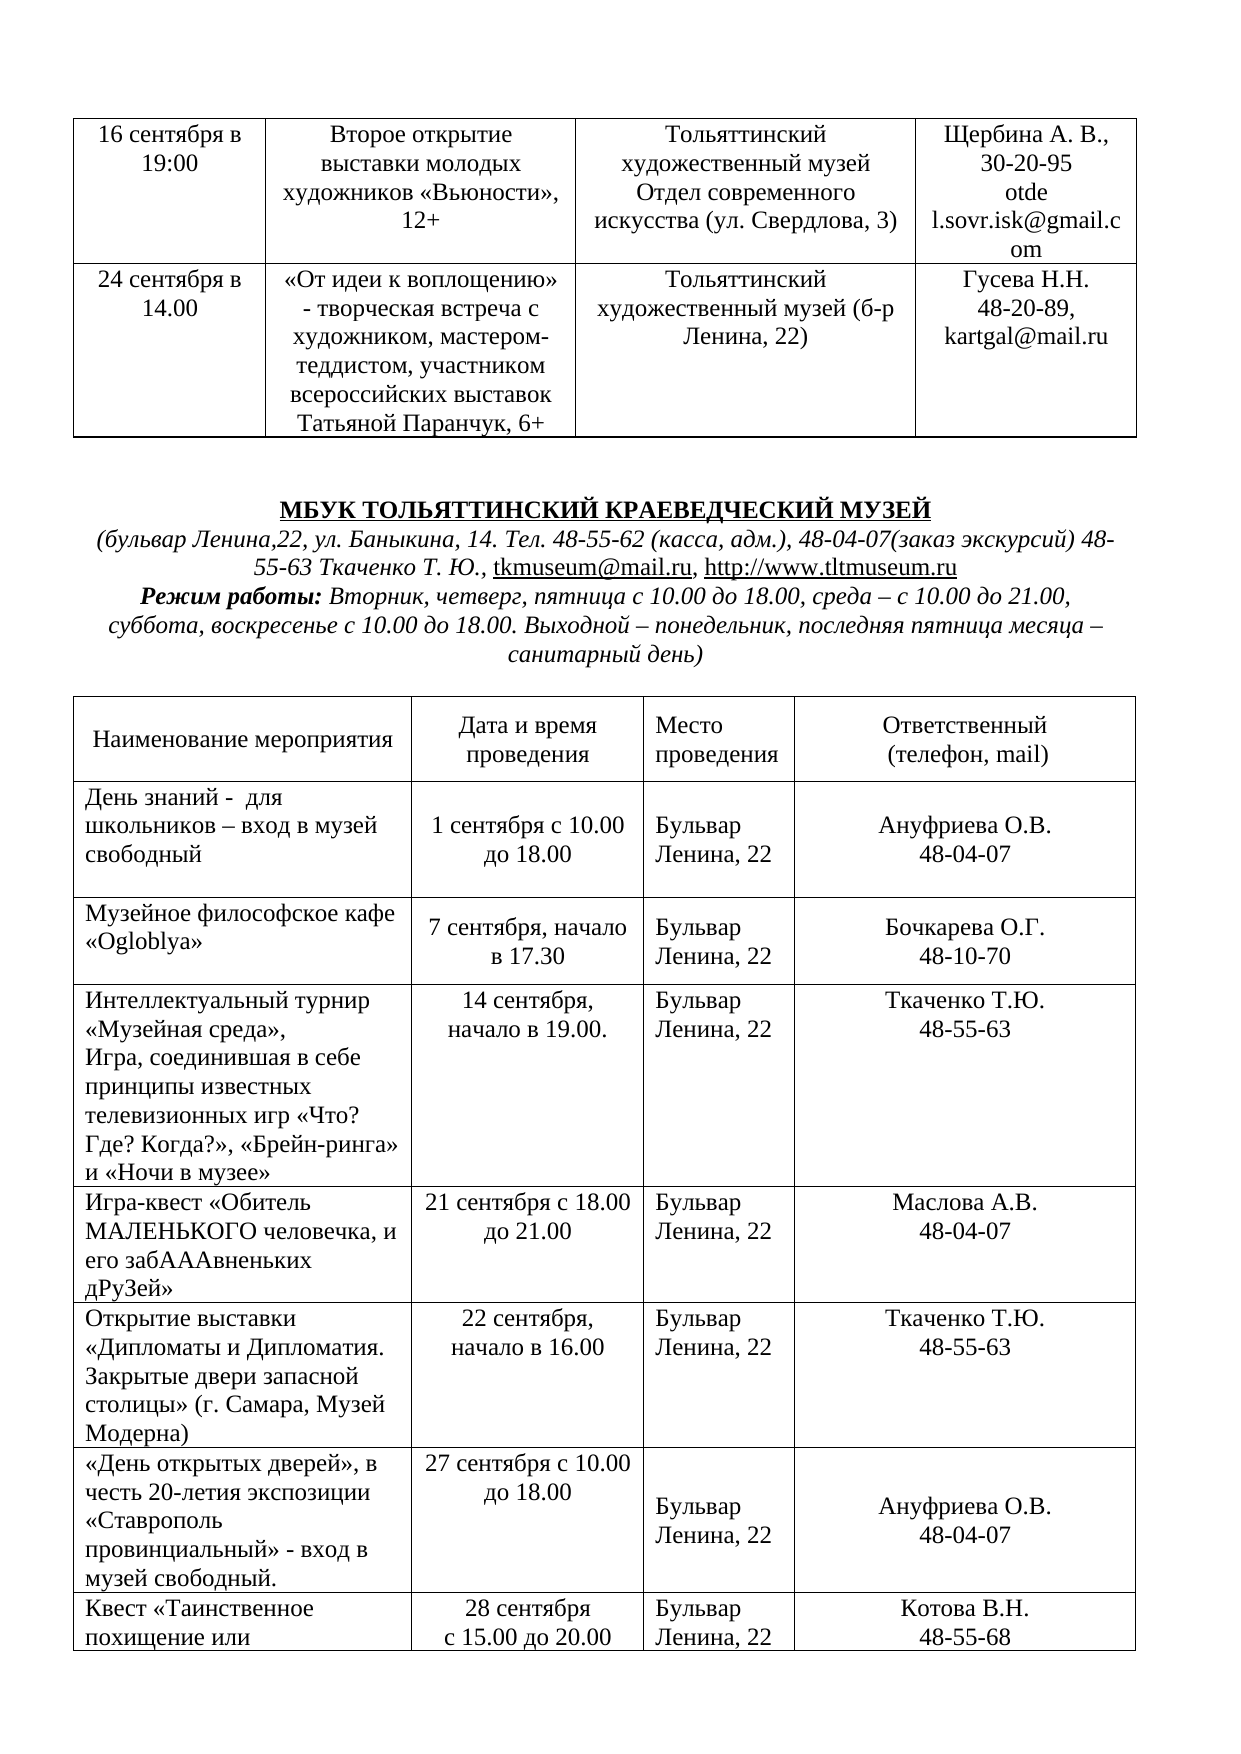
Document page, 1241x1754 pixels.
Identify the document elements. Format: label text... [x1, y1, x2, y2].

table_cell Ткаченко Т.Ю. 48-55-63 [795, 985, 1135, 1186]
table_cell Интеллектуальный турнир «Музейная среда», Игра, соединившая в себе принципы известных телевизионных игр «Что? Где? Когда?», «Брейн-ринга» и «Ночи в музее» [74, 985, 411, 1186]
table_cell 7 сентября, начало в 17.30 [412, 898, 643, 984]
table_header Место проведения [644, 697, 794, 781]
table_cell Бульвар Ленина, 22 [644, 1448, 794, 1592]
table_cell Музейное философское кафе «Ogloblya» [74, 898, 411, 984]
text Режим работы: Вторник, четверг, пятница с 10.00 до 18.00, среда – с 10.00 до 21.00, суббота, воскресенье с 10.00 до 18.00. Выходной – понедельник, последняя пятница месяца – санитарный день) [88, 581, 1122, 667]
table_cell Тольяттинский художественный музей Отдел современного искусства (ул. Свердлова, 3) [576, 119, 915, 263]
table_cell Маслова А.В. 48-04-07 [795, 1187, 1135, 1302]
table_cell Ткаченко Т.Ю. 48-55-63 [795, 1303, 1135, 1447]
table_cell Бульвар Ленина, 22 [644, 1593, 794, 1650]
table_cell Бульвар Ленина, 22 [644, 898, 794, 984]
table_cell 22 сентября, начало в 16.00 [412, 1303, 643, 1447]
table_cell Щербина А. В., 30-20-95 otdel.sovr.isk@gmail.com [916, 119, 1136, 263]
table_cell Бульвар Ленина, 22 [644, 1187, 794, 1302]
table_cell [795, 1593, 1135, 1650]
table_cell Открытие выставки «Дипломаты и Дипломатия. Закрытые двери запасной столицы» (г. Самара, Музей Модерна) [74, 1303, 411, 1447]
table_cell 21 сентября с 18.00 до 21.00 [412, 1187, 643, 1302]
table_cell Бульвар Ленина, 22 [644, 782, 794, 897]
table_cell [74, 1593, 411, 1650]
table_cell 1 сентября с 10.00 до 18.00 [412, 782, 643, 897]
table_cell День знаний - для школьников – вход в музей свободный [74, 782, 411, 897]
table_cell 27 сентября с 10.00 до 18.00 [412, 1448, 643, 1592]
table_cell Второе открытие выставки молодых художников «Вьюности», 12+ [266, 119, 575, 263]
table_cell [412, 1593, 643, 1650]
table_cell 14 сентября, начало в 19.00. [412, 985, 643, 1186]
table_header Наименование мероприятия [74, 697, 411, 781]
table_cell Тольяттинский художественный музей (б-р Ленина, 22) [576, 264, 915, 436]
text МБУК ТОЛЬЯТТИНСКИЙ КРАЕВЕДЧЕСКИЙ МУЗЕЙ [88, 495, 1122, 524]
table_header Дата и время проведения [412, 697, 643, 781]
table_cell Бочкарева О.Г. 48-10-70 [795, 898, 1135, 984]
table_cell Гусева Н.Н. 48-20-89, kartgal@mail.ru [916, 264, 1136, 436]
table_cell Ануфриева О.В. 48-04-07 [795, 1448, 1135, 1592]
text (бульвар Ленина,22, ул. Баныкина, 14. Тел. 48-55-62 (касса, адм.), 48-04-07(заказ экскурсий) 48-55-63 Ткаченко Т. Ю., tkmuseum@mail.ru, http://www.tltmuseum.ru [88, 524, 1122, 581]
table_cell Бульвар Ленина, 22 [644, 1303, 794, 1447]
table_cell Бульвар Ленина, 22 [644, 985, 794, 1186]
table_cell 16 сентября в 19:00 [74, 119, 265, 263]
table_cell Ануфриева О.В. 48-04-07 [795, 782, 1135, 897]
table_cell 24 сентября в 14.00 [74, 264, 265, 436]
table_cell Игра-квест «Обитель МАЛЕНЬКОГО человечка, и его забАААвненьких дРуЗей» [74, 1187, 411, 1302]
table_cell «День открытых дверей», в честь 20-летия экспозиции «Ставрополь провинциальный» - вход в музей свободный. [74, 1448, 411, 1592]
table_header Ответственный (телефон, mail) [795, 697, 1135, 781]
